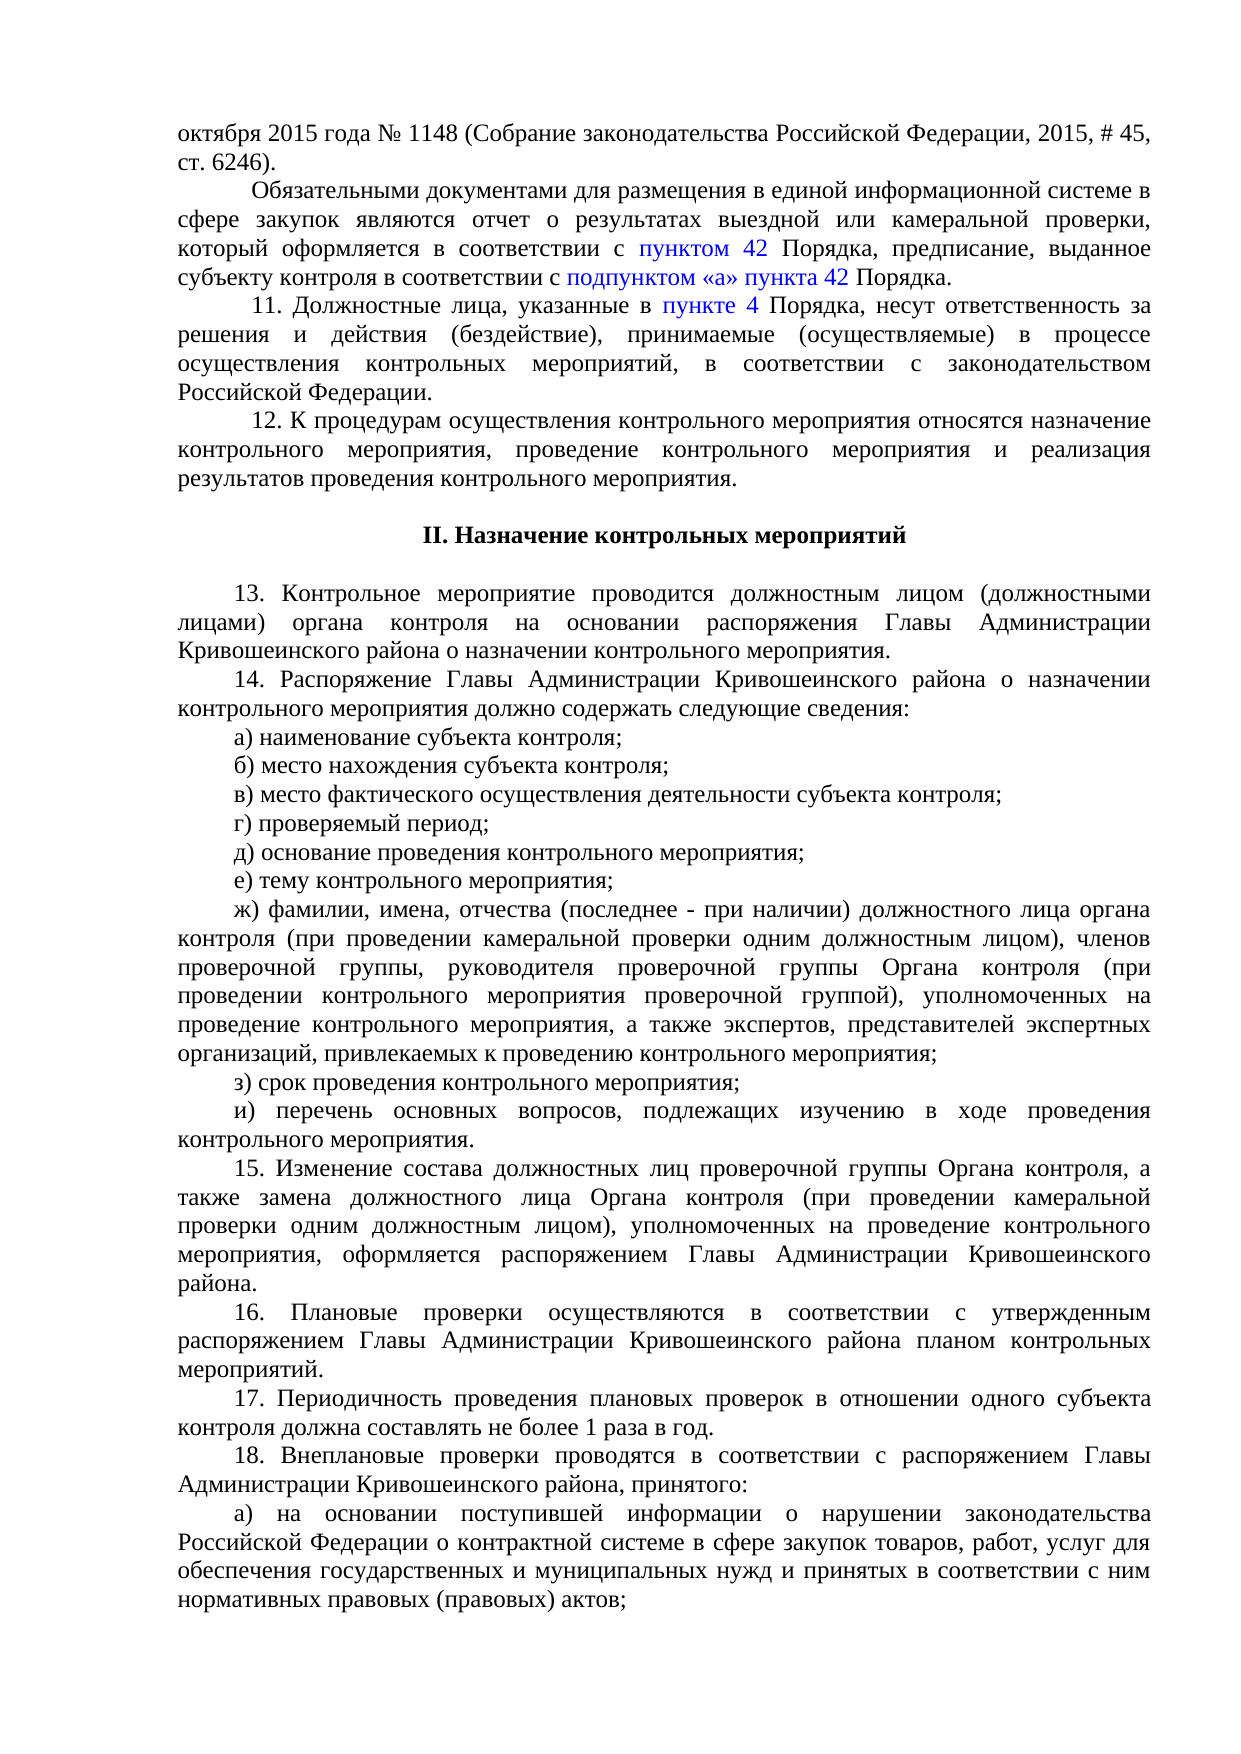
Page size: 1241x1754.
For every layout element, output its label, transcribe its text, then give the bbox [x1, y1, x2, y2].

text Обязательными документами для размещения в единой информационной системе в сфере закупок являются отчет о результатах выездной или камеральной проверки, который оформляется в соответствии с пунктом 42 Порядка, предписание, выданное субъекту контроля в соответствии с подпунктом «а» пункта 42 Порядка. [177, 176, 1152, 291]
text 15. Изменение состава должностных лиц проверочной группы Органа контроля, а также замена должностного лица Органа контроля (при проведении камеральной проверки одним должностным лицом), уполномоченных на проведение контрольного мероприятия, оформляется распоряжением Главы Администрации Кривошеинского района. [177, 1153, 1152, 1297]
text 16. Плановые проверки осуществляются в соответствии с утвержденным распоряжением Главы Администрации Кривошеинского района планом контрольных мероприятий. [177, 1297, 1152, 1383]
text г) проверяемый период; [177, 808, 1152, 837]
text а) наименование субъекта контроля; [177, 722, 1152, 751]
text б) место нахождения субъекта контроля; [177, 751, 1152, 779]
text 18. Внеплановые проверки проводятся в соответствии с распоряжением Главы Администрации Кривошеинского района, принятого: [177, 1441, 1152, 1498]
text и) перечень основных вопросов, подлежащих изучению в ходе проведения контрольного мероприятия. [177, 1096, 1152, 1153]
text д) основание проведения контрольного мероприятия; [177, 837, 1152, 866]
text 13. Контрольное мероприятие проводится должностным лицом (должностными лицами) органа контроля на основании распоряжения Главы Администрации Кривошеинского района о назначении контрольного мероприятия. [177, 578, 1152, 664]
text ж) фамилии, имена, отчества (последнее - при наличии) должностного лица органа контроля (при проведении камеральной проверки одним должностным лицом), членов проверочной группы, руководителя проверочной группы Органа контроля (при проведении контрольного мероприятия проверочной группой), уполномоченных на проведение контрольного мероприятия, а также экспертов, представителей экспертных организаций, привлекаемых к проведению контрольного мероприятия; [177, 894, 1152, 1067]
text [177, 118, 1152, 176]
text а) на основании поступившей информации о нарушении законодательства Российской Федерации о контрактной системе в сфере закупок товаров, работ, услуг для обеспечения государственных и муниципальных нужд и принятых в соответствии с ним нормативных правовых (правовых) актов; [177, 1498, 1152, 1613]
text 14. Распоряжение Главы Администрации Кривошеинского района о назначении контрольного мероприятия должно содержать следующие сведения: [177, 664, 1152, 722]
title II. Назначение контрольных мероприятий [177, 521, 1152, 549]
text е) тему контрольного мероприятия; [177, 866, 1152, 894]
text в) место фактического осуществления деятельности субъекта контроля; [177, 779, 1152, 808]
text 12. К процедурам осуществления контрольного мероприятия относятся назначение контрольного мероприятия, проведение контрольного мероприятия и реализация результатов проведения контрольного мероприятия. [177, 406, 1152, 492]
text 11. Должностные лица, указанные в пункте 4 Порядка, несут ответственность за решения и действия (бездействие), принимаемые (осуществляемые) в процессе осуществления контрольных мероприятий, в соответствии с законодательством Российской Федерации. [177, 291, 1152, 406]
text 17. Периодичность проведения плановых проверок в отношении одного субъекта контроля должна составлять не более 1 раза в год. [177, 1383, 1152, 1441]
text з) срок проведения контрольного мероприятия; [177, 1067, 1152, 1096]
